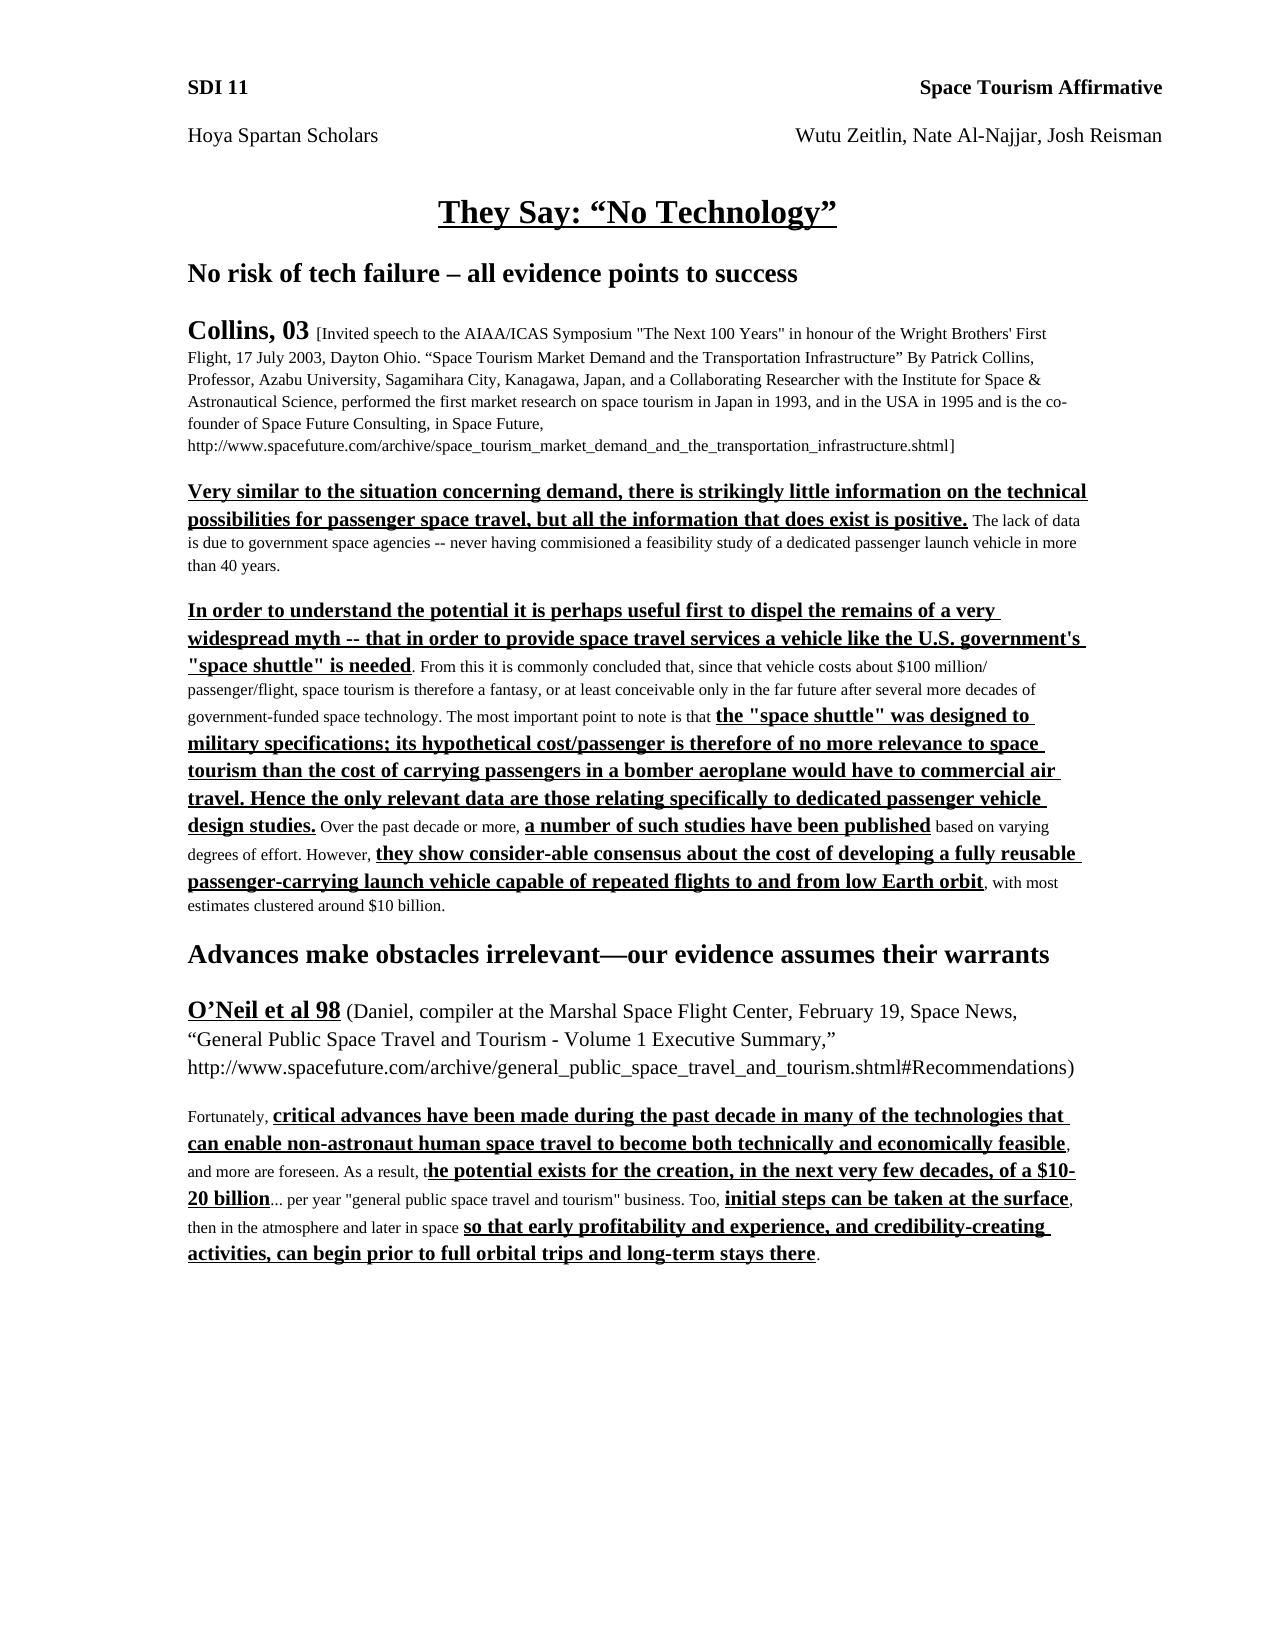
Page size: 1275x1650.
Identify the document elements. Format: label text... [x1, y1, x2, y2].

subtitle They Say: “No Technology” [187, 193, 1087, 231]
text O’Neil et al 98 (Daniel, compiler at the Marshal Space Flight Center, February 19, Space News, “General Public Space Travel and Tourism - Volume 1 Executive Summary,” http://www.spacefuture.com/archive/general_public_space_travel_and_tourism.shtml#Recommendations) [187, 995, 1087, 1079]
text Very similar to the situation concerning demand, there is strikingly little information on the technical possibilities for passenger space travel, but all the information that does exist is positive. The lack of data is due to government space agencies -- never having commisioned a feasibility study of a dedicated passenger launch vehicle in more than 40 years. [187, 501, 1087, 574]
subtitle Advances make obstacles irrelevant—our evidence assumes their warrants [187, 938, 1087, 969]
text Fortunately, critical advances have been made during the past decade in many of the technologies that can enable non-astronaut human space travel to become both technically and economically feasible, and more are foreseen. As a result, the potential exists for the creation, in the next very few decades, of a $10-20 billion... per year "general public space travel and tourism" business. Too, initial steps can be taken at the surface, then in the atmosphere and later in space so that early profitability and experience, and credibility-creating activities, can begin prior to full orbital trips and long-term stays there. [187, 1103, 1087, 1265]
subtitle No risk of tech failure – all evidence points to success [187, 258, 1087, 289]
text Collins, 03 [Invited speech to the AIAA/ICAS Symposium "The Next 100 Years" in honour of the Wright Brothers' First Flight, 17 July 2003, Dayton Ohio. “Space Tourism Market Demand and the Transportation Infrastructure” By Patrick Collins, Professor, Azabu University, Sagamihara City, Kanagawa, Japan, and a Collaborating Researcher with the Institute for Space & Astronautical Science, performed the first market research on space tourism in Japan in 1993, and in the USA in 1995 and is the co-founder of Space Future Consulting, in Space Future, http://www.spacefuture.com/archive/space_tourism_market_demand_and_the_transportation_infrastructure.shtml] [187, 314, 1087, 455]
text In order to understand the potential it is perhaps useful first to dispel the remains of a very widespread myth -- that in order to provide space travel services a vehicle like the U.S. government's "space shuttle" is needed. From this it is commonly concluded that, since that vehicle costs about $100 million/ passenger/flight, space tourism is therefore a fantasy, or at least conceivable only in the far future after several more decades of government-funded space technology. The most important point to note is that the "space shuttle" was designed to military specifications; its hypothetical cost/passenger is therefore of no more relevance to space tourism than the cost of carrying passengers in a bomber aeroplane would have to commercial air travel. Hence the only relevant data are those relating specifically to dedicated passenger vehicle design studies. Over the past decade or more, a number of such studies have been published based on varying degrees of effort. However, they show consider-able consensus about the cost of developing a fully reusable passenger-carrying launch vehicle capable of repeated flights to and from low Earth orbit, with most estimates clustered around $10 billion. [187, 598, 1087, 914]
